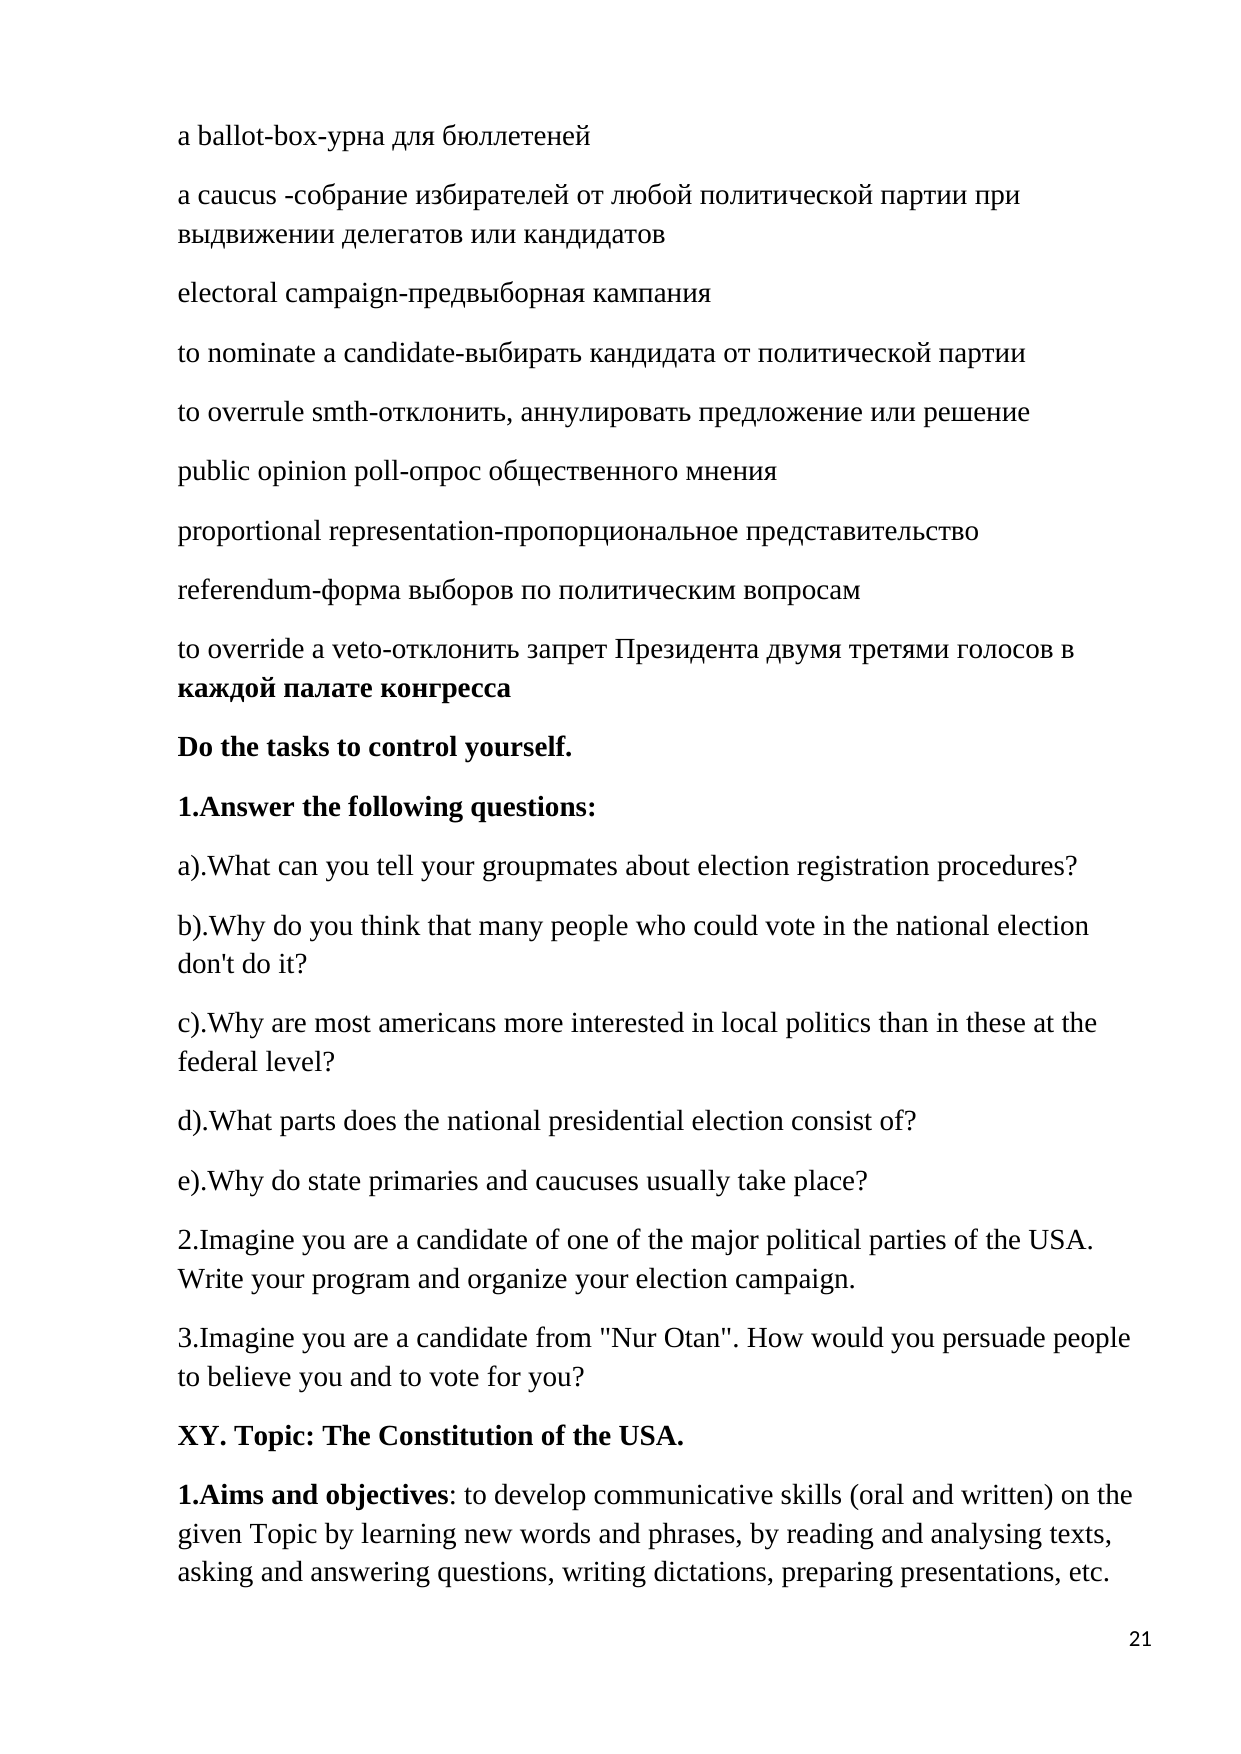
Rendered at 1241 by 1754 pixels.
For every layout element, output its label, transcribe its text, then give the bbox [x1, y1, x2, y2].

text public opinion poll-опрос общественного мнения [177, 453, 1152, 487]
text d).What parts does the national presidential election consist of? [177, 1103, 1152, 1137]
text a caucus -собрание избирателей от любой политической партии при выдвижении делегатов или кандидатов [177, 177, 1152, 249]
text 1.Aims and objectives: to develop communicative skills (oral and written) on the given Topic by learning new words and phrases, by reading and analysing texts, asking and answering questions, writing dictations, preparing presentations, etc. [177, 1477, 1152, 1588]
text referendum-форма выборов по политическим вопросам [177, 572, 1152, 606]
text 2.Imagine you are a candidate of one of the major political parties of the USA. Write your program and organize your election campaign. [177, 1222, 1152, 1294]
text 1.Answer the following questions: [177, 789, 1152, 822]
text c).Why are most americans more interested in local politics than in these at the federal level? [177, 1006, 1152, 1078]
text a).What can you tell your groupmates about election registration procedures? [177, 848, 1152, 882]
text Do the tasks to control yourself. [177, 729, 1152, 763]
text e).Why do state primaries and caucuses usually take place? [177, 1163, 1152, 1196]
text to nominate a candidate-выбирать кандидата от политической партии [177, 335, 1152, 368]
text b).Why do you think that many people who could vote in the national election don't do it? [177, 908, 1152, 980]
text 3.Imagine you are a candidate from "Nur Otan". How would you persuade people to believe you and to vote for you? [177, 1320, 1152, 1392]
text XY. Topic: The Constitution of the USA. [177, 1418, 1152, 1452]
text proportional representation-пропорциональное представительство [177, 513, 1152, 546]
text to override a veto-отклонить запрет Президента двумя третями голосов в каждой палате конгресса [177, 632, 1152, 704]
text a ballot-box-урна для бюллетеней [177, 118, 1152, 152]
text electoral campaign-предвыборная кампания [177, 275, 1152, 309]
text to overrule smth-отклонить, аннулировать предложение или решение [177, 394, 1152, 428]
